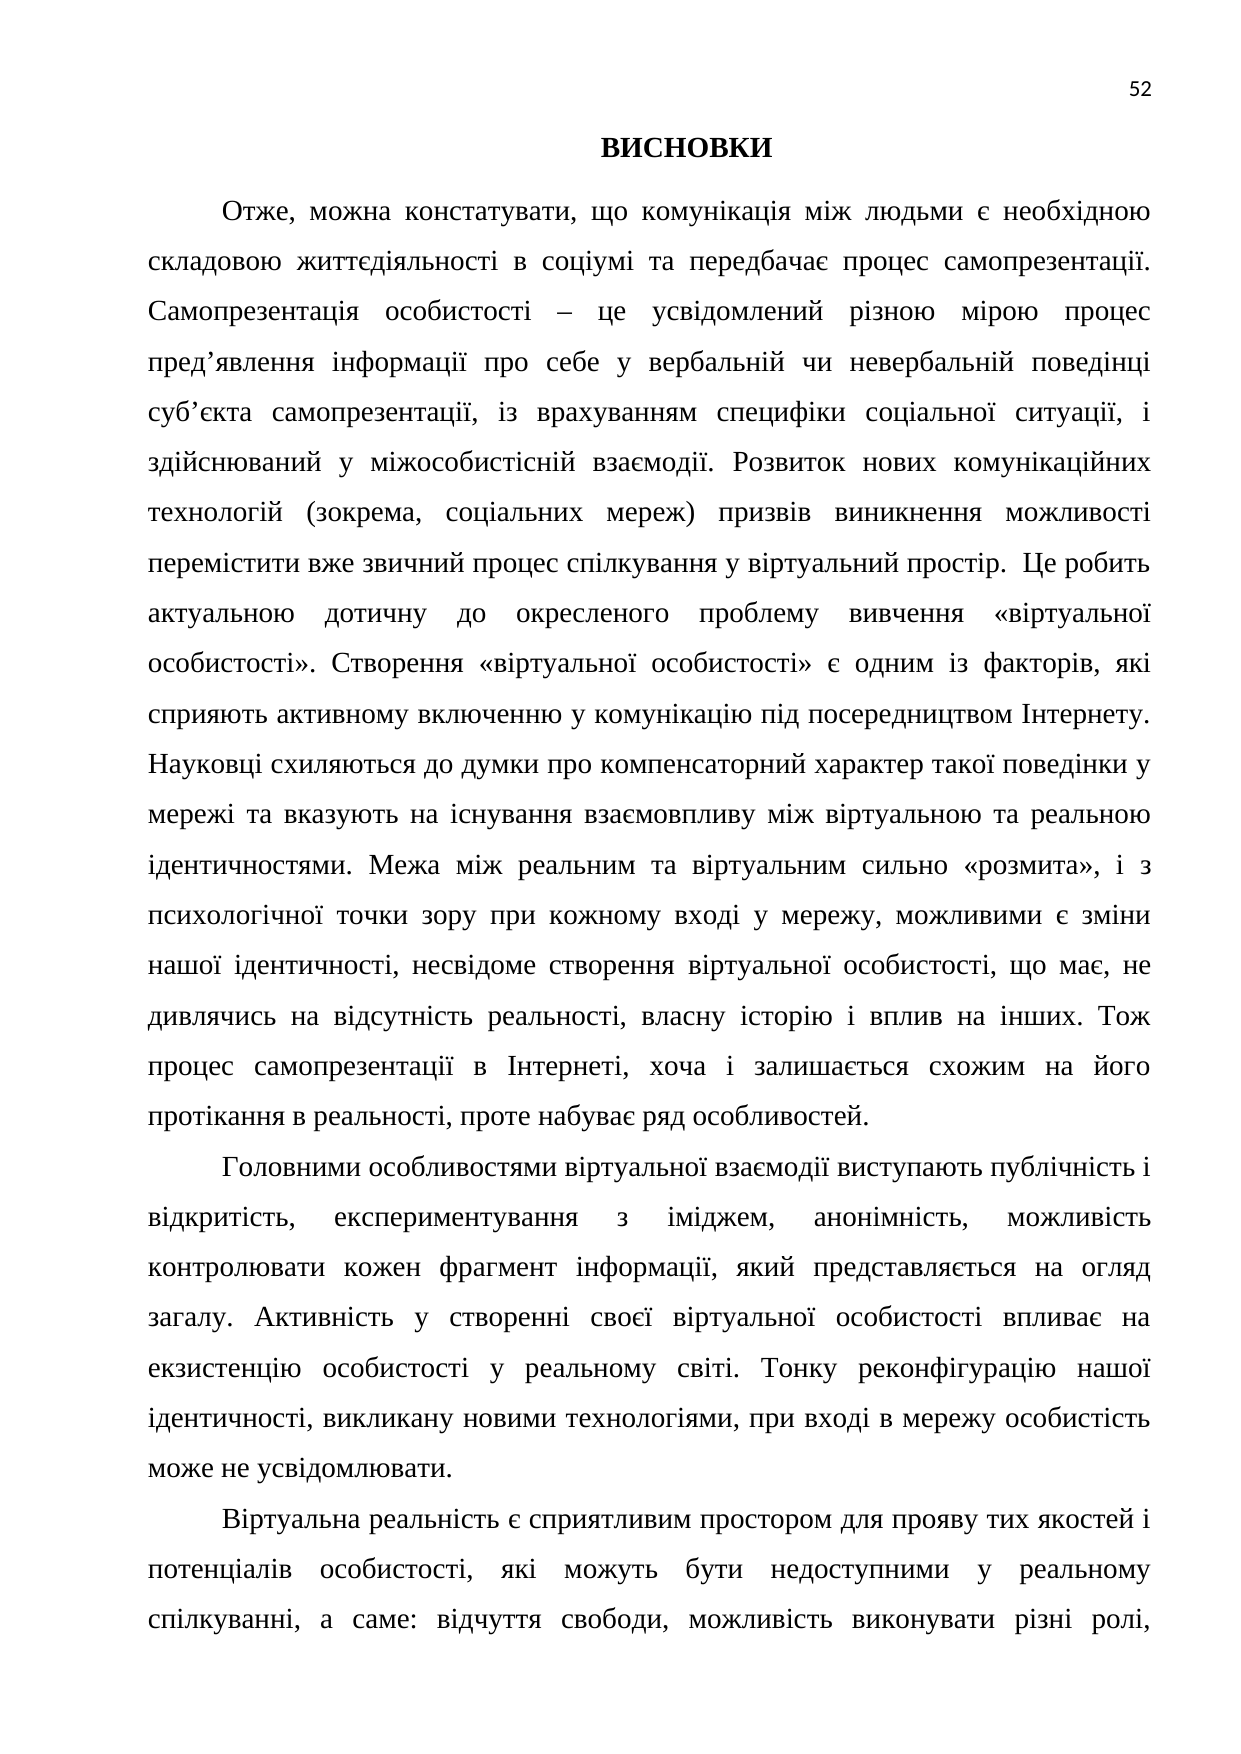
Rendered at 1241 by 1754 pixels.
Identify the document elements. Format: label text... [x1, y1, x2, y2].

list ВИСНОВКИ [148, 130, 1152, 163]
text Головними особливостями віртуальної взаємодії виступають публічність і відкритість, експериментування з іміджем, анонімність, можливість контролювати кожен фрагмент інформації, який представляється на огляд загалу. Активність у створенні своєї віртуальної особистості впливає на екзистенцію особистості у реальному світі. Тонку реконфігурацію нашої ідентичності, викликану новими технологіями, при вході в мережу особистість може не усвідомлювати. [148, 1149, 1152, 1484]
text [148, 1501, 1152, 1635]
text Отже, можна констатувати, що комунікація між людьми є необхідною складовою життєдіяльності в соціумі та передбачає процес самопрезентації. Самопрезентація особистості – це усвідомлений різною мірою процес пред’явлення інформації про себе у вербальній чи невербальній поведінці суб’єкта самопрезентації, із врахуванням специфіки соціальної ситуації, і здійснюваний у міжособистісній взаємодії. Розвиток нових комунікаційних технологій (зокрема, соціальних мереж) призвів виникнення можливості перемістити вже звичний процес спілкування у віртуальний простір. Це робить актуальною дотичну до окресленого проблему вивчення «віртуальної особистості». Створення «віртуальної особистості» є одним із факторів, які сприяють активному включенню у комунікацію під посередництвом Інтернету. Науковці схиляються до думки про компенсаторний характер такої поведінки у мережі та вказують на існування взаємовпливу між віртуальною та реальною ідентичностями. Межа між реальним та віртуальним сильно «розмита», і з психологічної точки зору при кожному вході у мережу, можливими є зміни нашої ідентичності, несвідоме створення віртуальної особистості, що має, не дивлячись на відсутність реальності, власну історію і вплив на інших. Тож процес самопрезентації в Інтернеті, хоча і залишається схожим на його протікання в реальності, проте набуває ряд особливостей. [148, 193, 1152, 1132]
